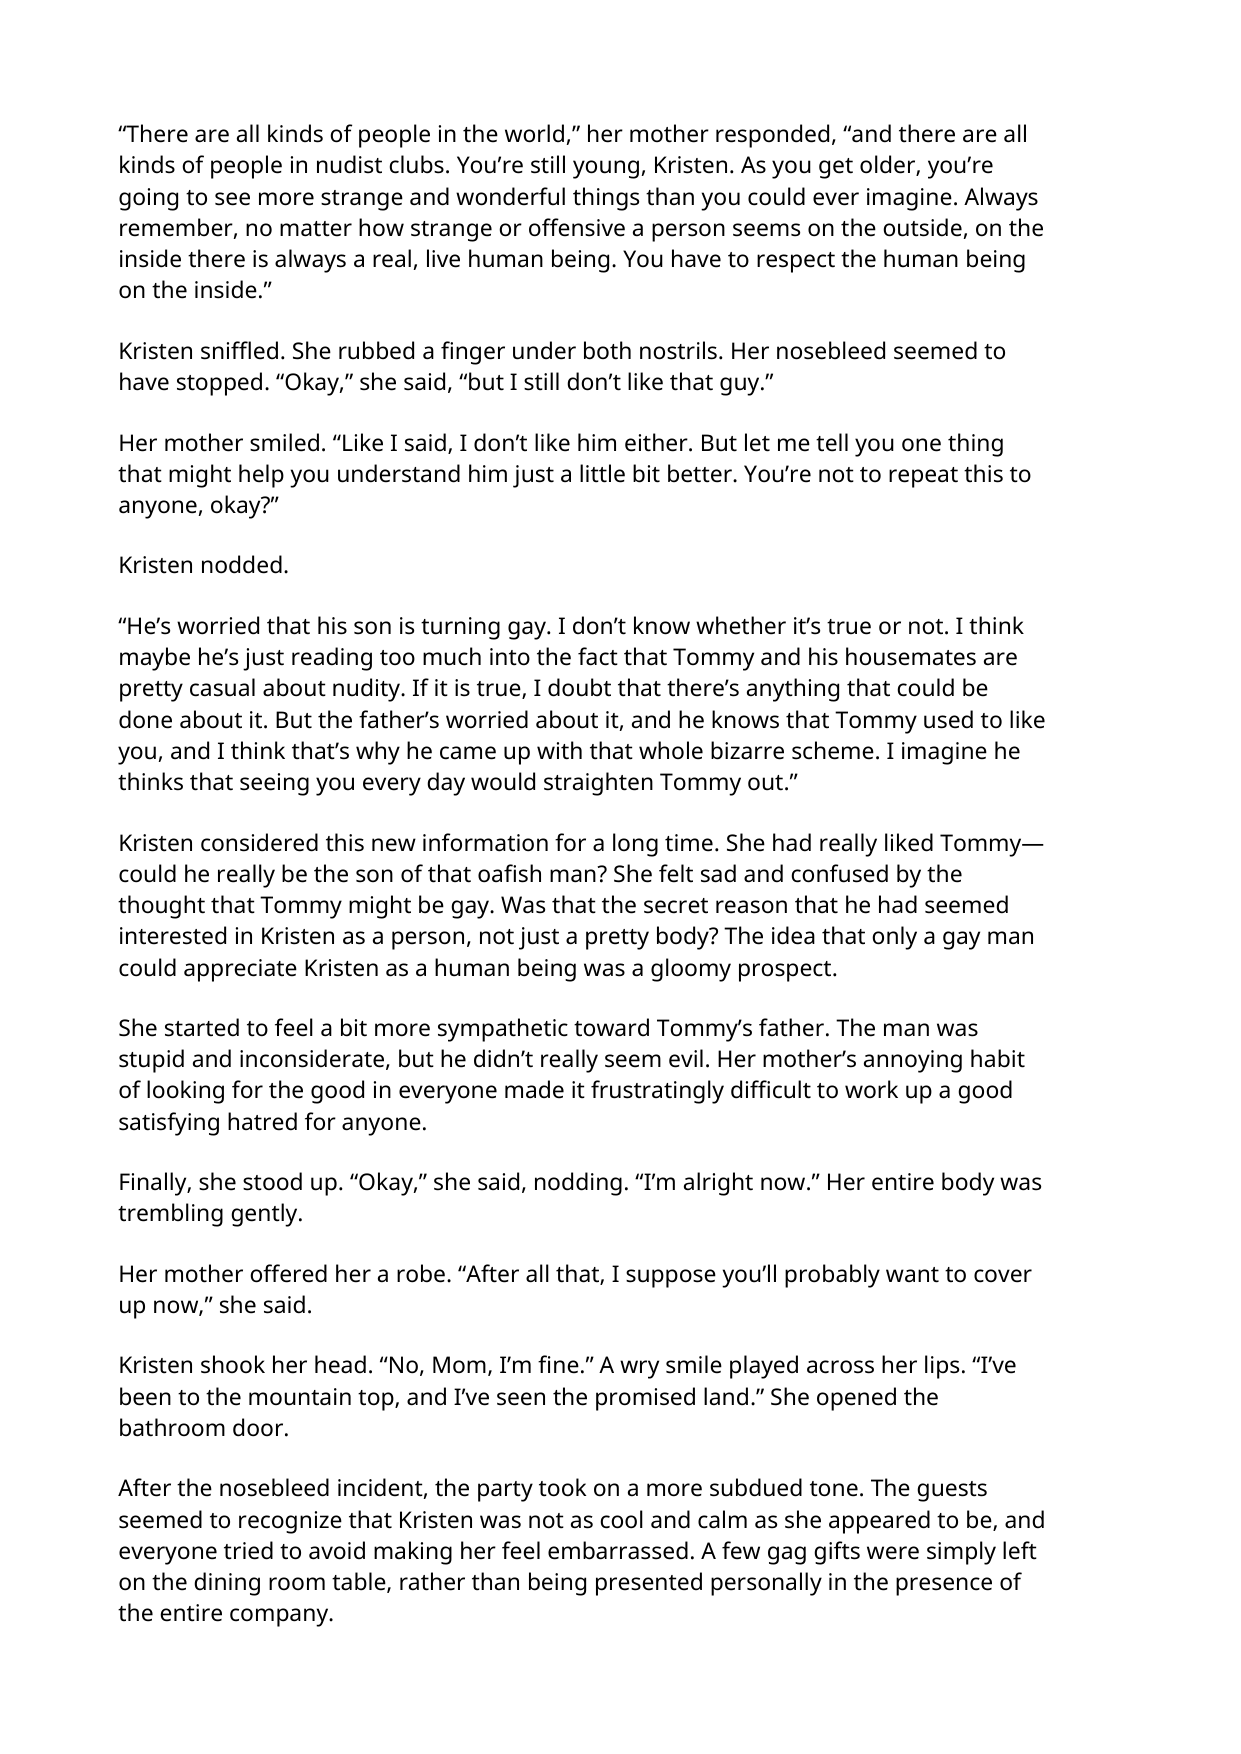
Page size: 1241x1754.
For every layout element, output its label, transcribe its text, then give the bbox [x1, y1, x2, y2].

text Kristen considered this new information for a long time. She had really liked Tommy—could he really be the son of that oafish man? She felt sad and confused by the thought that Tommy might be gay. Was that the secret reason that he had seemed interested in Kristen as a person, not just a pretty body? The idea that only a gay man could appreciate Kristen as a human being was a gloomy prospect. [118, 826, 1047, 983]
text She started to feel a bit more sympathetic toward Tommy’s father. The man was stupid and inconsiderate, but he didn’t really seem evil. Her mother’s annoying habit of looking for the good in everyone made it frustratingly difficult to work up a good satisfying hatred for anyone. [118, 1012, 1047, 1137]
text Kristen shook her head. “No, Mom, I’m fine.” A wry smile played across her lips. “I’ve been to the mountain top, and I’ve seen the promised land.” She opened the bathroom door. [118, 1349, 1047, 1443]
text Her mother offered her a robe. “After all that, I suppose you’ll probably want to cover up now,” she said. [118, 1258, 1047, 1320]
text Kristen nodded. [118, 549, 1047, 581]
text Her mother smiled. “Like I said, I don’t like him either. But let me tell you one thing that might help you understand him just a little bit better. You’re not to repeat this to anyone, okay?” [118, 426, 1047, 520]
text Kristen sniffled. She rubbed a finger under both nostrils. Her nosebleed seemed to have stopped. “Okay,” she said, “but I still don’t like that guy.” [118, 335, 1047, 397]
text “He’s worried that his son is turning gay. I don’t know whether it’s true or not. I think maybe he’s just reading too much into the fact that Tommy and his housemates are pretty casual about nudity. If it is true, I doubt that there’s anything that could be done about it. But the father’s worried about it, and he knows that Tommy used to like you, and I think that’s why he came up with that whole bizarre scheme. I imagine he thinks that seeing you every day would straighten Tommy out.” [118, 610, 1047, 797]
text After the nosebleed incident, the party took on a more subdued tone. The guests seemed to recognize that Kristen was not as cool and calm as she appeared to be, and everyone tried to avoid making her feel embarrassed. A few gag gifts were simply left on the dining room table, rather than being presented personally in the presence of the entire company. [118, 1472, 1047, 1628]
text “There are all kinds of people in the world,” her mother responded, “and there are all kinds of people in nudist clubs. You’re still young, Kristen. As you get older, you’re going to see more strange and wonderful things than you could ever imagine. Always remember, no matter how strange or offensive a person seems on the outside, on the inside there is always a real, live human being. You have to respect the human being on the inside.” [118, 118, 1047, 306]
text Finally, she stood up. “Okay,” she said, nodding. “I’m alright now.” Her entire body was trembling gently. [118, 1166, 1047, 1228]
